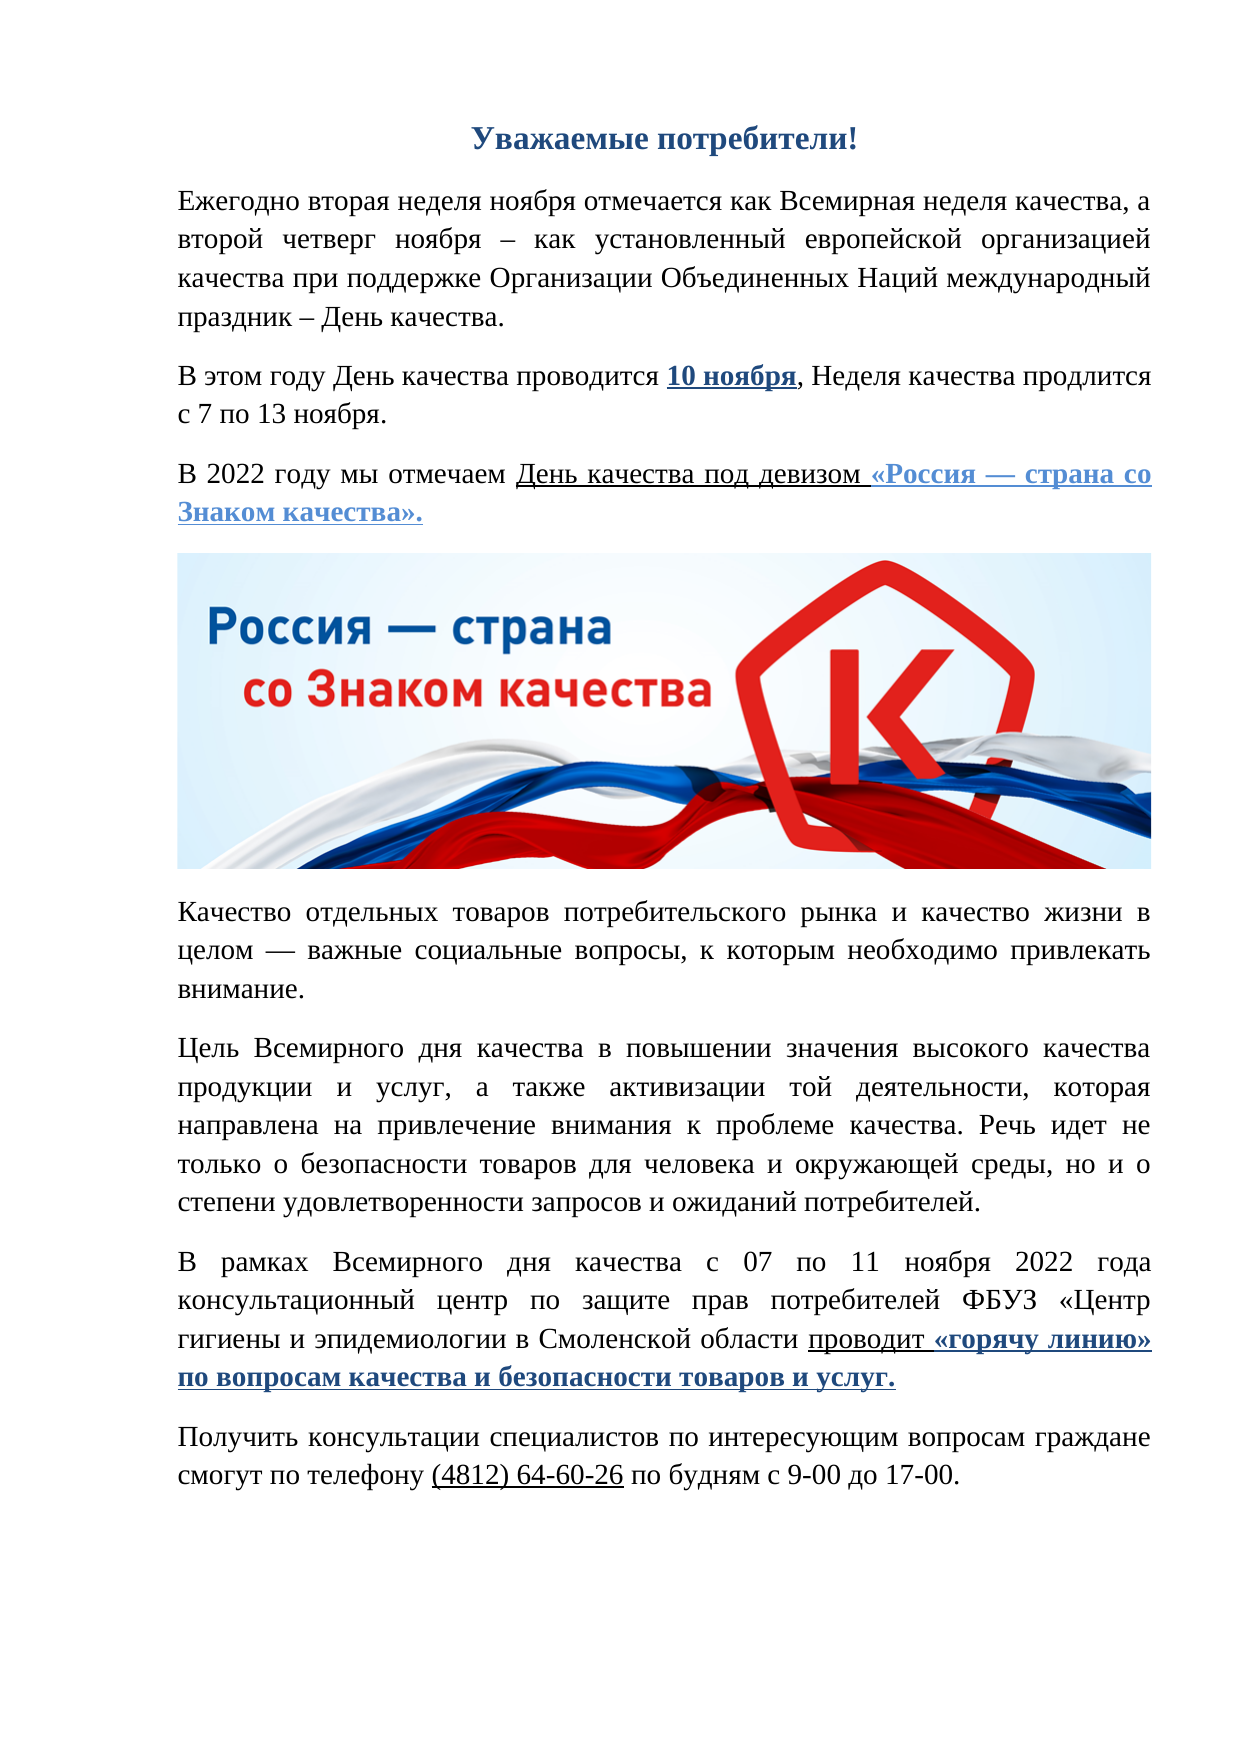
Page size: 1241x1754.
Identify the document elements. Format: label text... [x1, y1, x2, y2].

text Качество отдельных товаров потребительского рынка и качество жизни в целом — важные социальные вопросы, к которым необходимо привлекать внимание. [177, 894, 1152, 1004]
text В этом году День качества проводится 10 ноября, Неделя качества продлится с 7 по 13 ноября. [177, 358, 1152, 430]
picture [177, 553, 1152, 869]
text Получить консультации специалистов по интересующим вопросам граждане смогут по телефону (4812) 64-60-26 по будням с 9-00 до 17-00. [177, 1419, 1152, 1491]
text Цель Всемирного дня качества в повышении значения высокого качества продукции и услуг, а также активизации той деятельности, которая направлена на привлечение внимания к проблеме качества. Речь идет не только о безопасности товаров для человека и окружающей среды, но и о степени удовлетворенности запросов и ожиданий потребителей. [177, 1030, 1152, 1218]
text В рамках Всемирного дня качества с 07 по 11 ноября 2022 года консультационный центр по защите прав потребителей ФБУЗ «Центр гигиены и эпидемиологии в Смоленской области проводит «горячу линию» по вопросам качества и безопасности товаров и услуг. [177, 1244, 1152, 1393]
text Уважаемые потребители! [177, 118, 1152, 156]
text Ежегодно вторая неделя ноября отмечается как Всемирная неделя качества, а второй четверг ноября – как установленный европейской организацией качества при поддержке Организации Объединенных Наций международный праздник – День качества. [177, 183, 1152, 332]
text В 2022 году мы отмечаем День качества под девизом «Россия — страна со Знаком качества». [177, 456, 1152, 528]
